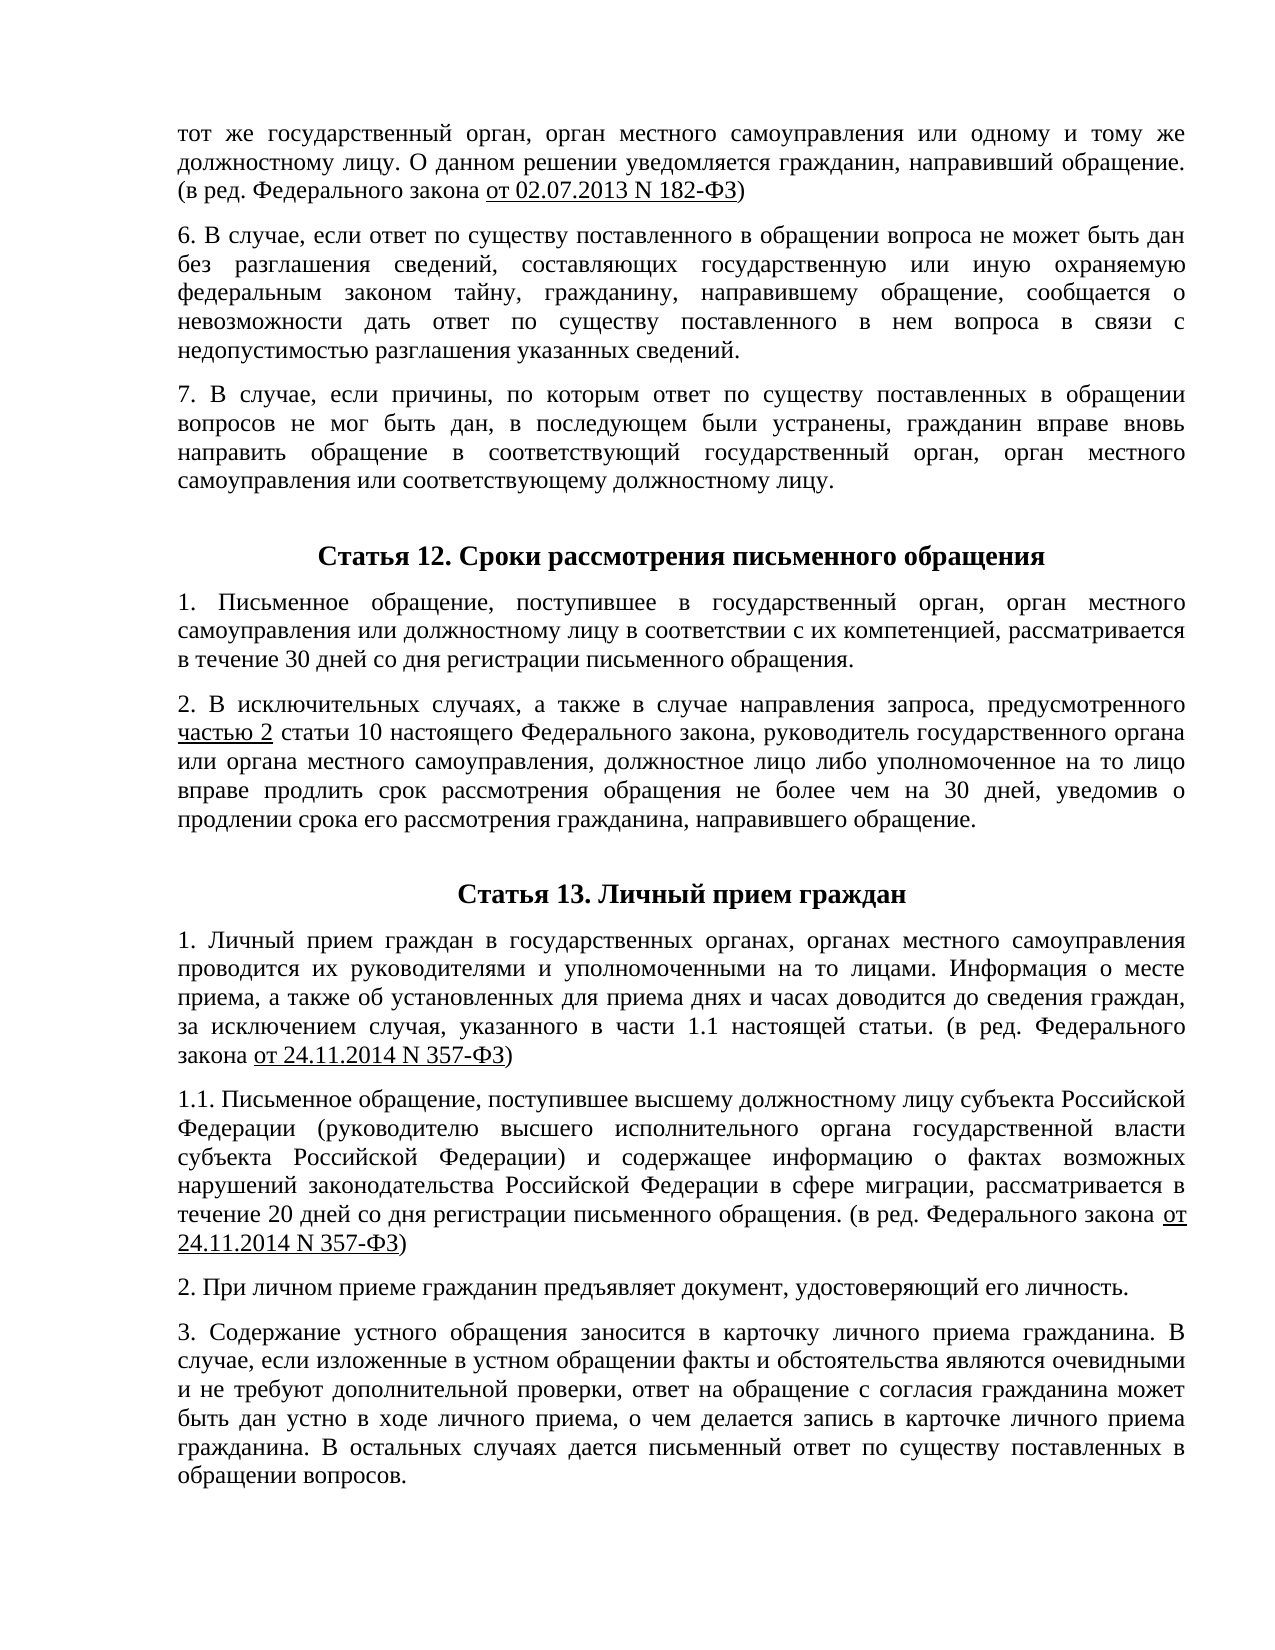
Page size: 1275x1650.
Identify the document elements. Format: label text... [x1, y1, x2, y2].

text 1. Письменное обращение, поступившее в государственный орган, орган местного самоуправления или должностному лицу в соответствии с их компетенцией, рассматривается в течение 30 дней со дня регистрации письменного обращения. [177, 587, 1186, 673]
text 1.1. Письменное обращение, поступившее высшему должностному лицу субъекта Российской Федерации (руководителю высшего исполнительного органа государственной власти субъекта Российской Федерации) и содержащее информацию о фактах возможных нарушений законодательства Российской Федерации в сфере миграции, рассматривается в течение 20 дней со дня регистрации письменного обращения. (в ред. Федерального закона от 24.11.2014 N 357-ФЗ) [177, 1084, 1186, 1257]
text 7. В случае, если причины, по которым ответ по существу поставленных в обращении вопросов не мог быть дан, в последующем были устранены, гражданин вправе вновь направить обращение в соответствующий государственный орган, орган местного самоуправления или соответствующему должностному лицу. [177, 379, 1186, 494]
text 6. В случае, если ответ по существу поставленного в обращении вопроса не может быть дан без разглашения сведений, составляющих государственную или иную охраняемую федеральным законом тайну, гражданину, направившему обращение, сообщается о невозможности дать ответ по существу поставленного в нем вопроса в связи с недопустимостью разглашения указанных сведений. [177, 220, 1186, 364]
text 2. В исключительных случаях, а также в случае направления запроса, предусмотренного частью 2 статьи 10 настоящего Федерального закона, руководитель государственного органа или органа местного самоуправления, должностное лицо либо уполномоченное на то лицо вправе продлить срок рассмотрения обращения не более чем на 30 дней, уведомив о продлении срока его рассмотрения гражданина, направившего обращение. [177, 689, 1186, 832]
text Статья 13. Личный прием граждан [177, 877, 1186, 909]
text 2. При личном приеме гражданин предъявляет документ, удостоверяющий его личность. [177, 1272, 1186, 1301]
text Статья 12. Сроки рассмотрения письменного обращения [177, 539, 1186, 571]
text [177, 118, 1186, 204]
text 3. Содержание устного обращения заносится в карточку личного приема гражданина. В случае, если изложенные в устном обращении факты и обстоятельства являются очевидными и не требуют дополнительной проверки, ответ на обращение с согласия гражданина может быть дан устно в ходе личного приема, о чем делается запись в карточке личного приема гражданина. В остальных случаях дается письменный ответ по существу поставленных в обращении вопросов. [177, 1317, 1186, 1489]
text 1. Личный прием граждан в государственных органах, органах местного самоуправления проводится их руководителями и уполномоченными на то лицами. Информация о месте приема, а также об установленных для приема днях и часах доводится до сведения граждан, за исключением случая, указанного в части 1.1 настоящей статьи. (в ред. Федерального закона от 24.11.2014 N 357-ФЗ) [177, 925, 1186, 1068]
